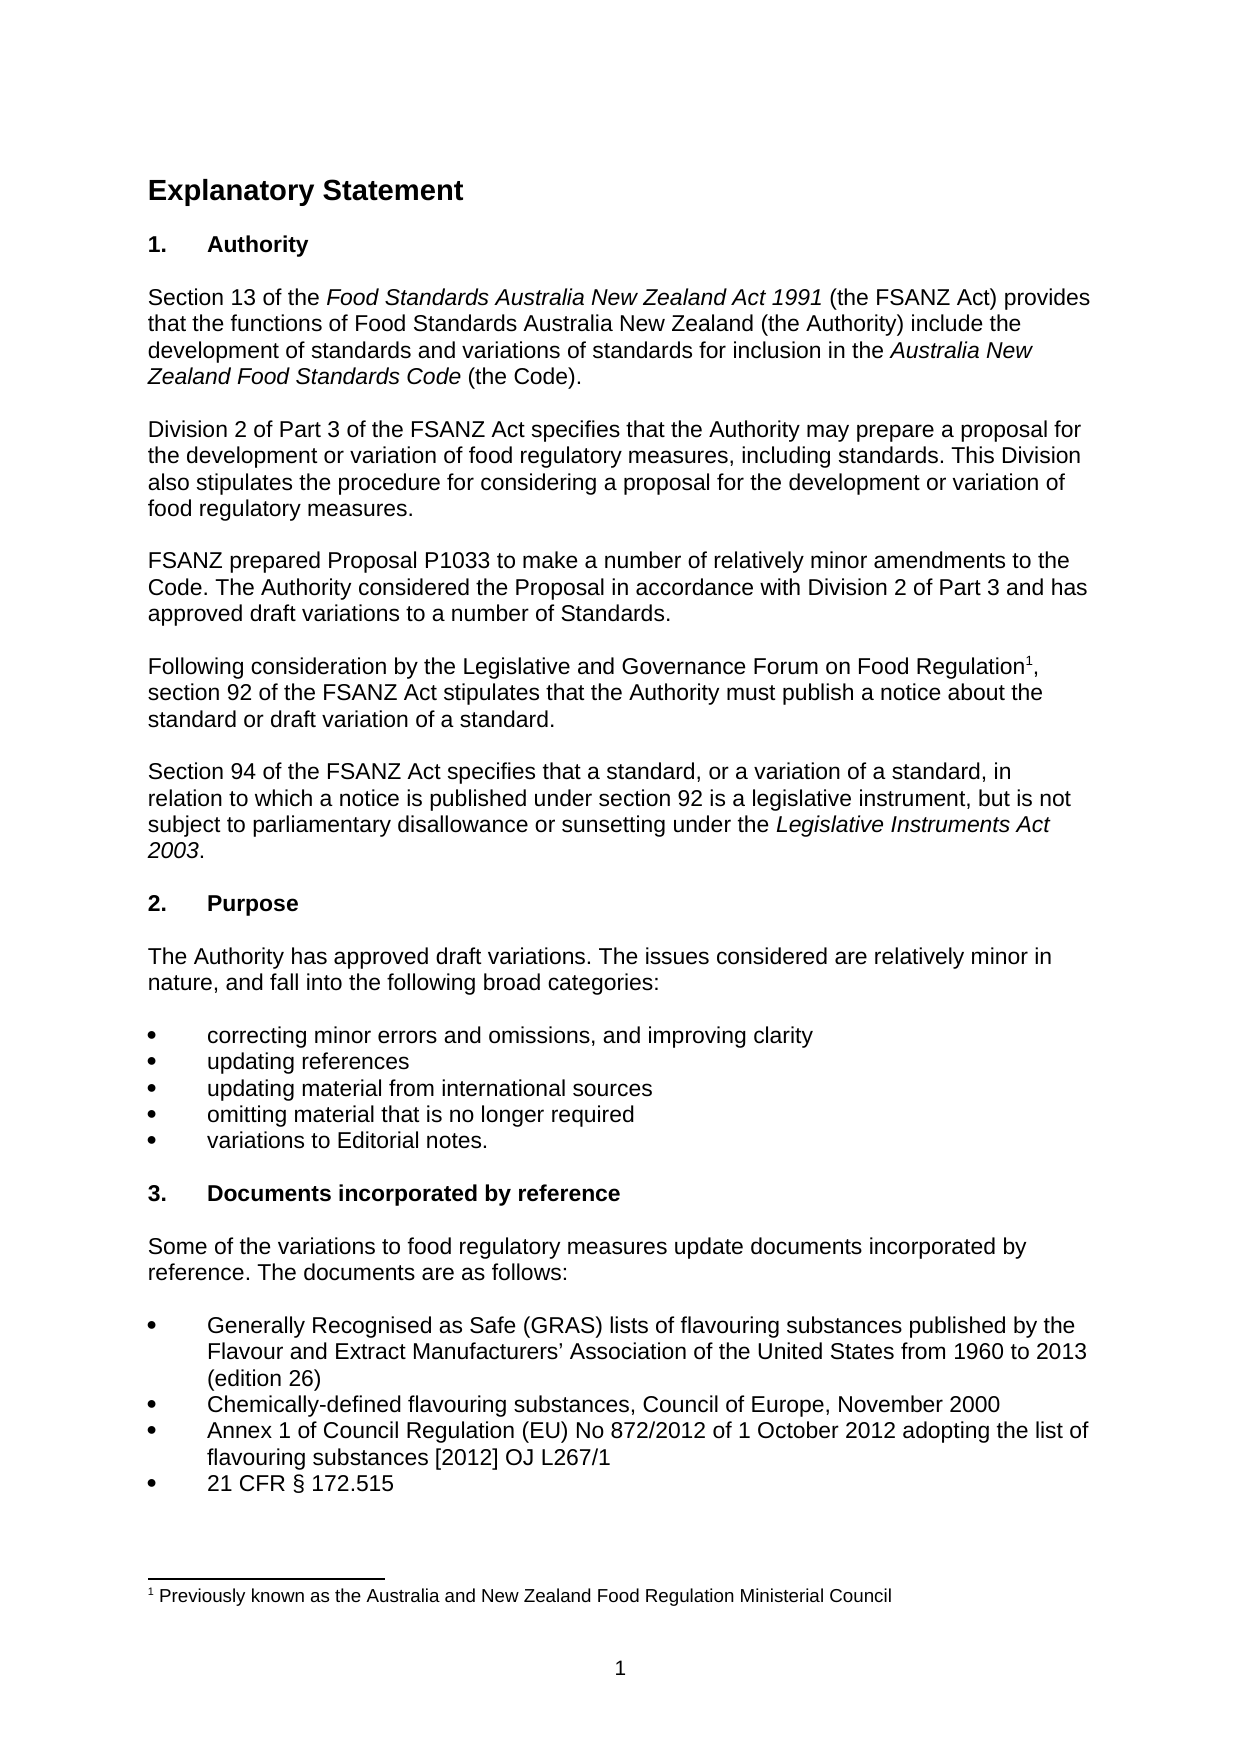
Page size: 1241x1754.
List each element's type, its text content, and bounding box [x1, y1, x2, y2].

text FSANZ prepared Proposal P1033 to make a number of relatively minor amendments to the Code. The Authority considered the Proposal in accordance with Division 2 of Part 3 and has approved draft variations to a number of Standards. [148, 547, 1092, 627]
list Annex 1 of Council Regulation (EU) No 872/2012 of 1 October 2012 adopting the list of flavouring substances [2012] OJ L267/1 [148, 1417, 1092, 1470]
text 2. Purpose [148, 890, 1092, 916]
list 21 CFR § 172.515 [148, 1470, 1092, 1496]
text Section 94 of the FSANZ Act specifies that a standard, or a variation of a standard, in relation to which a notice is published under section 92 is a legislative instrument, but is not subject to parliamentary disallowance or sunsetting under the Legislative Instruments Act 2003. [148, 758, 1092, 864]
list omitting material that is no longer required [148, 1101, 1092, 1127]
text 3. Documents incorporated by reference [148, 1180, 1092, 1206]
list Generally Recognised as Safe (GRAS) lists of flavouring substances published by the Flavour and Extract Manufacturers’ Association of the United States from 1960 to 2013 (edition 26) [148, 1312, 1092, 1391]
text Following consideration by the Legislative and Governance Forum on Food Regulation, section 92 of the FSANZ Act stipulates that the Authority must publish a notice about the standard or draft variation of a standard. [148, 653, 1092, 732]
list correcting minor errors and omissions, and improving clarity [148, 1022, 1092, 1048]
text Some of the variations to food regulatory measures update documents incorporated by reference. The documents are as follows: [148, 1233, 1092, 1285]
list variations to Editorial notes. [148, 1127, 1092, 1154]
text Section 13 of the Food Standards Australia New Zealand Act 1991 (the FSANZ Act) provides that the functions of Food Standards Australia New Zealand (the Authority) include the development of standards and variations of standards for inclusion in the Australia New Zealand Food Standards Code (the Code). [148, 284, 1092, 389]
text Division 2 of Part 3 of the FSANZ Act specifies that the Authority may prepare a proposal for the development or variation of food regulatory measures, including standards. This Division also stipulates the procedure for considering a proposal for the development or variation of food regulatory measures. [148, 416, 1092, 521]
text 1. Authority [148, 231, 1092, 258]
list Chemically-defined flavouring substances, Council of Europe, November 2000 [148, 1391, 1092, 1417]
list updating references [148, 1048, 1092, 1074]
subtitle Explanatory Statement [148, 173, 1092, 206]
list updating material from international sources [148, 1074, 1092, 1101]
text The Authority has approved draft variations. The issues considered are relatively minor in nature, and fall into the following broad categories: [148, 943, 1092, 996]
